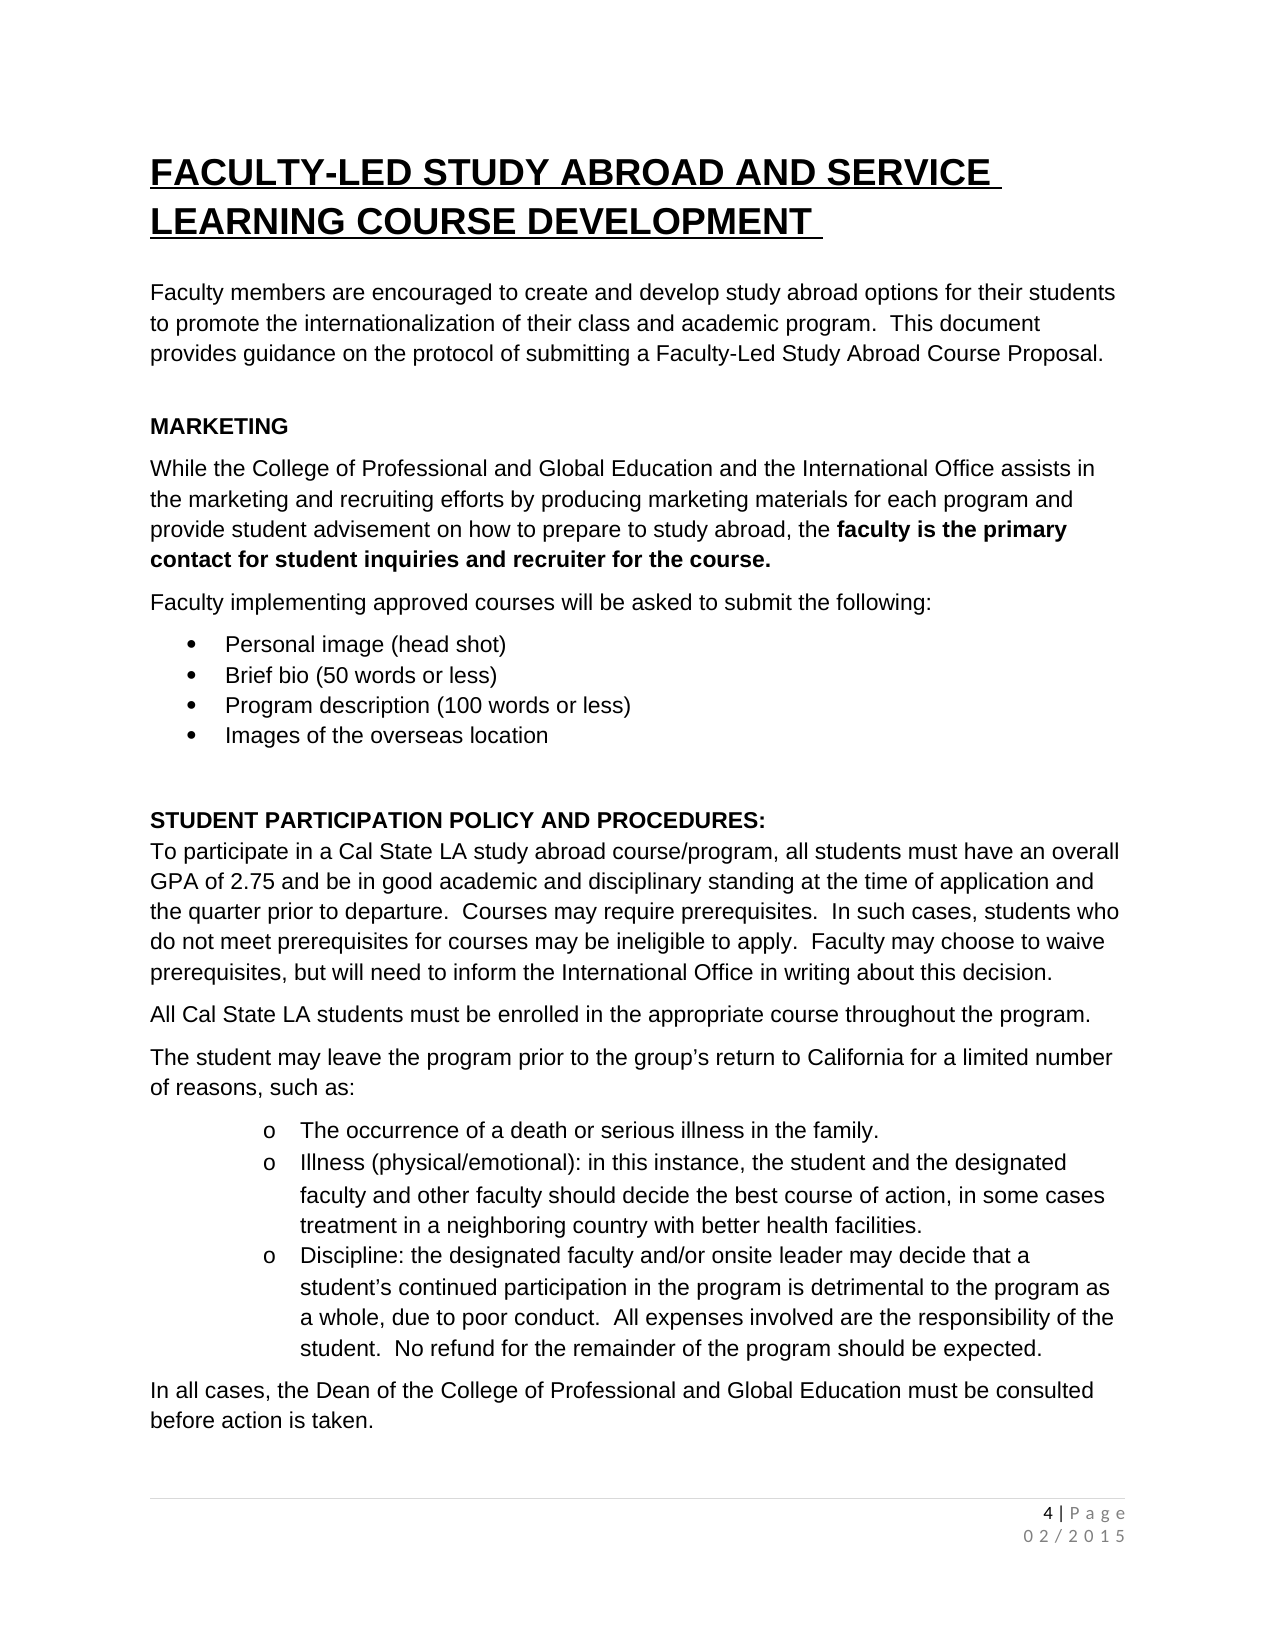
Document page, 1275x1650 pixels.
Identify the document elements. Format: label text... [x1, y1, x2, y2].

list Discipline: the designated faculty and/or onsite leader may decide that a student’s continued participation in the program is detrimental to the program as a whole, due to poor conduct. All expenses involved are the responsibility of the student. No refund for the remainder of the program should be expected. [262, 1242, 1125, 1361]
text While the College of Professional and Global Education and the International Office assists in the marketing and recruiting efforts by producing marketing materials for each program and provide student advisement on how to prepare to study abroad, the faculty is the primary contact for student inquiries and recruiter for the course. [150, 455, 1125, 572]
text Faculty members are encouraged to create and develop study abroad options for their students to promote the internationalization of their class and academic program. This document provides guidance on the protocol of submitting a Faculty-Led Study Abroad Course Proposal. [150, 279, 1125, 366]
text To participate in a Cal State LA study abroad course/program, all students must have an overall GPA of 2.75 and be in good academic and disciplinary standing at the time of application and the quarter prior to departure. Courses may require prerequisites. In such cases, students who do not meet prerequisites for courses may be ineligible to apply. Faculty may choose to waive prerequisites, but will need to inform the International Office in writing about this decision. [150, 838, 1125, 985]
text All Cal State LA students must be enrolled in the appropriate course throughout the program. [150, 1001, 1125, 1028]
text In all cases, the Dean of the College of Professional and Global Education must be consulted before action is taken. [150, 1377, 1125, 1434]
list Program description (100 words or less) [187, 692, 1125, 718]
text The student may leave the program prior to the group’s return to California for a limited number of reasons, such as: [150, 1044, 1125, 1101]
text FACULTY-LED STUDY ABROAD AND SERVICE LEARNING COURSE DEVELOPMENT [150, 150, 1125, 243]
list Personal image (head shot) [187, 631, 1125, 658]
text MARKETING [150, 413, 1125, 439]
list The occurrence of a death or serious illness in the family. [262, 1117, 1125, 1145]
text STUDENT PARTICIPATION POLICY AND PROCEDURES: [150, 807, 1125, 834]
list Illness (physical/emotional): in this instance, the student and the designated faculty and other faculty should decide the best course of action, in some cases treatment in a neighboring country with better health facilities. [262, 1149, 1125, 1238]
list Images of the overseas location [187, 722, 1125, 748]
list Brief bio (50 words or less) [187, 662, 1125, 688]
text Faculty implementing approved courses will be asked to submit the following: [150, 589, 1125, 615]
